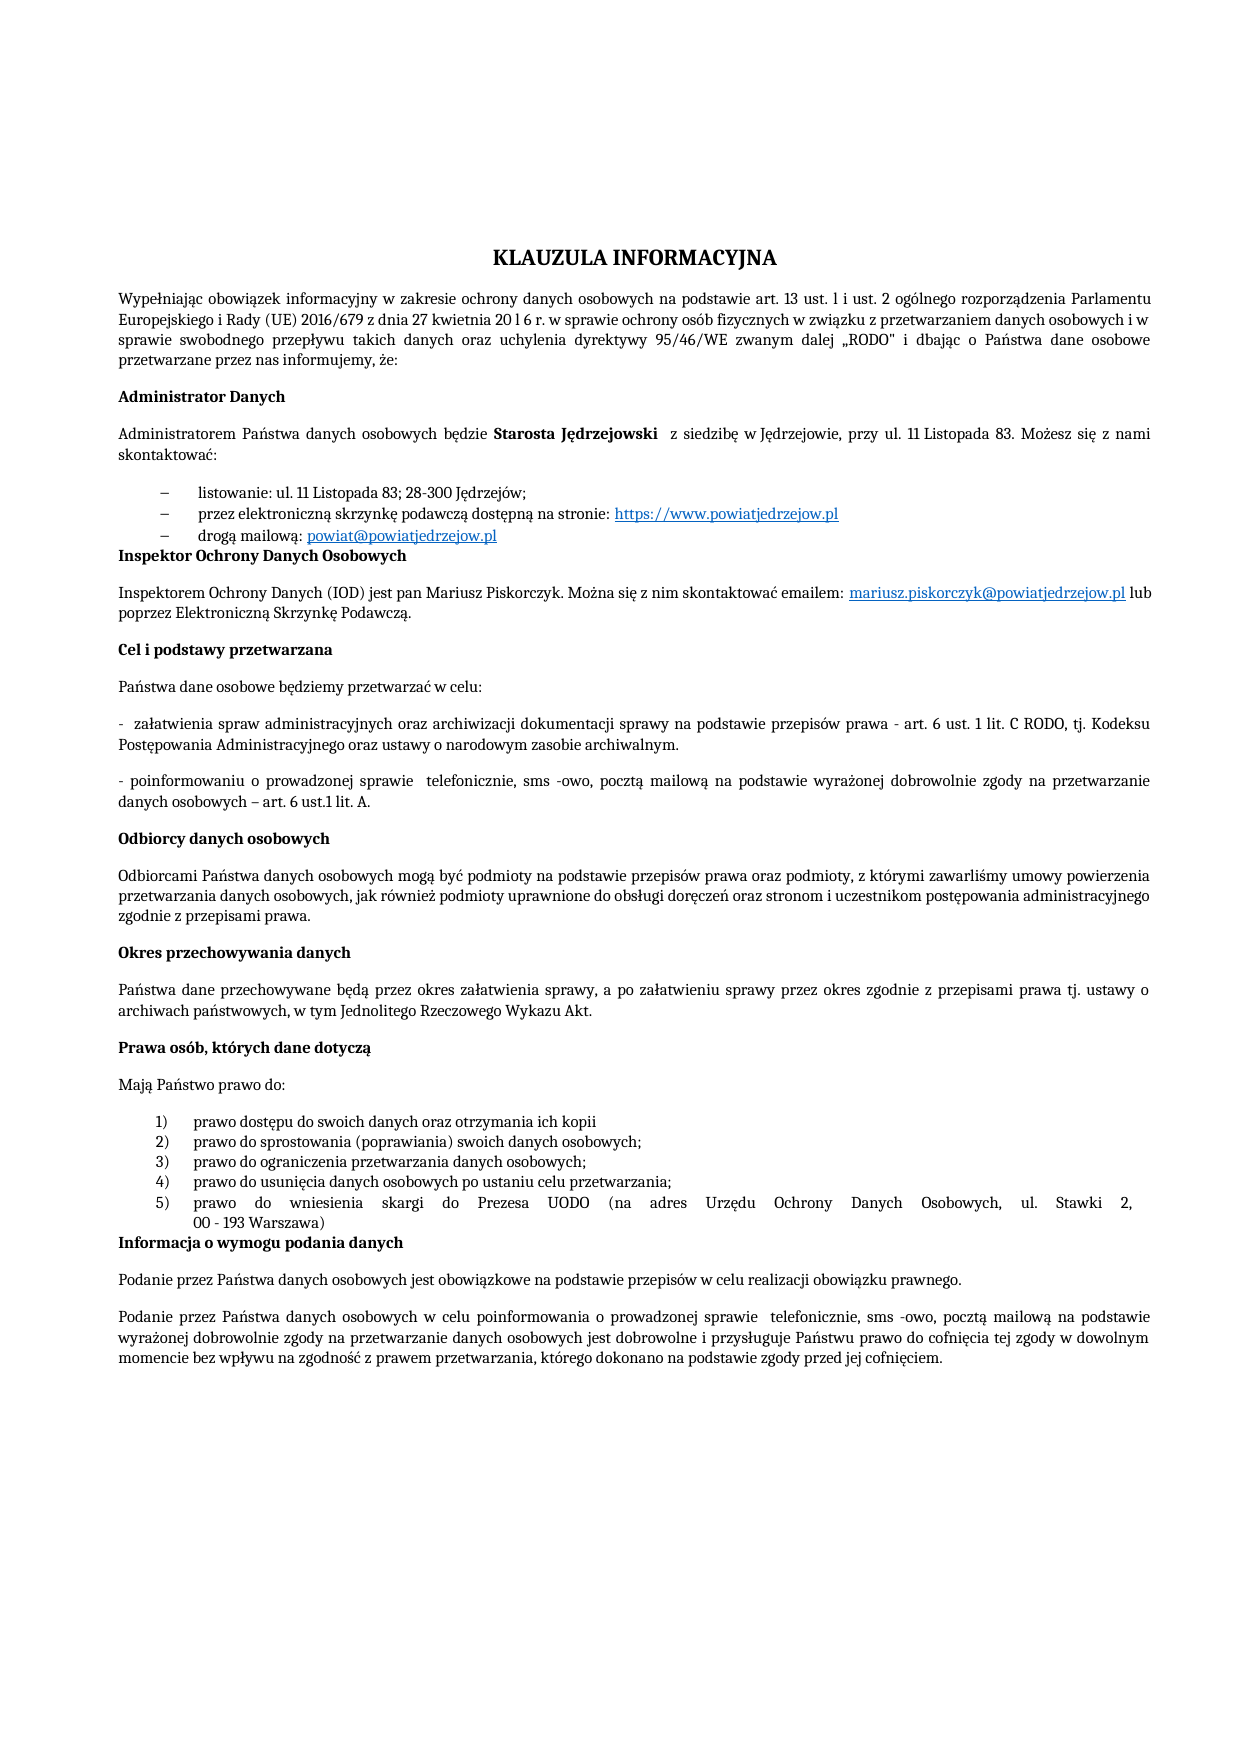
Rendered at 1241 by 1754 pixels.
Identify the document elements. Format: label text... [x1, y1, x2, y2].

list drogą mailową: powiat@powiatjedrzejow.pl [160, 525, 1152, 545]
text Administratorem Państwa danych osobowych będzie Starosta Jędrzejowski z siedzibę w Jędrzejowie, przy ul. 11 Listopada 83. Możesz się z nami skontaktować: [118, 425, 1152, 464]
text Odbiorcami Państwa danych osobowych mogą być podmioty na podstawie przepisów prawa oraz podmioty, z którymi zawarliśmy umowy powierzenia przetwarzania danych osobowych, jak również podmioty uprawnione do obsługi doręczeń oraz stronom i uczestnikom postępowania administracyjnego zgodnie z przepisami prawa. [118, 866, 1152, 926]
list przez elektroniczną skrzynkę podawczą dostępną na stronie: https://www.powiatjedrzejow.pl [160, 503, 1152, 524]
list prawo dostępu do swoich danych oraz otrzymania ich kopii [156, 1112, 1152, 1131]
text Informacja o wymogu podania danych [118, 1234, 1152, 1253]
list prawo do usunięcia danych osobowych po ustaniu celu przetwarzania; [156, 1173, 1152, 1192]
text Prawa osób, których dane dotyczą [118, 1038, 1152, 1057]
text Okres przechowywania danych [118, 944, 1152, 963]
text Administrator Danych [118, 388, 1152, 407]
list prawo do sprostowania (poprawiania) swoich danych osobowych; [156, 1132, 1152, 1151]
text Państwa dane osobowe będziemy przetwarzać w celu: [118, 678, 1152, 697]
text Państwa dane przechowywane będą przez okres załatwienia sprawy, a po załatwieniu sprawy przez okres zgodnie z przepisami prawa tj. ustawy o archiwach państwowych, w tym Jednolitego Rzeczowego Wykazu Akt. [118, 981, 1152, 1020]
text Inspektorem Ochrony Danych (IOD) jest pan Mariusz Piskorczyk. Można się z nim skontaktować emailem: mariusz.piskorczyk@powiatjedrzejow.pl lub poprzez Elektroniczną Skrzynkę Podawczą. [118, 583, 1152, 623]
text Cel i podstawy przetwarzana [118, 641, 1152, 660]
text Podanie przez Państwa danych osobowych jest obowiązkowe na podstawie przepisów w celu realizacji obowiązku prawnego. [118, 1271, 1152, 1290]
text Odbiorcy danych osobowych [118, 829, 1152, 848]
list prawo do ograniczenia przetwarzania danych osobowych; [156, 1153, 1152, 1172]
list prawo do wniesienia skargi do Prezesa UODO (na adres Urzędu Ochrony Danych Osobowych, ul. Stawki 2, 00 - 193 Warszawa) [156, 1193, 1152, 1233]
text Inspektor Ochrony Danych Osobowych [118, 546, 1152, 566]
text Podanie przez Państwa danych osobowych w celu poinformowania o prowadzonej sprawie telefonicznie, sms -owo, pocztą mailową na podstawie wyrażonej dobrowolnie zgody na przetwarzanie danych osobowych jest dobrowolne i przysługuje Państwu prawo do cofnięcia tej zgody w dowolnym momencie bez wpływu na zgodność z prawem przetwarzania, którego dokonano na podstawie zgody przed jej cofnięciem. [118, 1308, 1152, 1368]
text - poinformowaniu o prowadzonej sprawie telefonicznie, sms -owo, pocztą mailową na podstawie wyrażonej dobrowolnie zgody na przetwarzanie danych osobowych – art. 6 ust.1 lit. A. [118, 772, 1152, 811]
list listowanie: ul. 11 Listopada 83; 28-300 Jędrzejów; [160, 482, 1152, 502]
text - załatwienia spraw administracyjnych oraz archiwizacji dokumentacji sprawy na podstawie przepisów prawa - art. 6 ust. 1 lit. C RODO, tj. Kodeksu Postępowania Administracyjnego oraz ustawy o narodowym zasobie archiwalnym. [118, 714, 1152, 754]
text KLAUZULA INFORMACYJNA [118, 245, 1152, 272]
text Wypełniając obowiązek informacyjny w zakresie ochrony danych osobowych na podstawie art. 13 ust. l i ust. 2 ogólnego rozporządzenia Parlamentu Europejskiego i Rady (UE) 2016/679 z dnia 27 kwietnia 20 l 6 r. w sprawie ochrony osób fizycznych w związku z przetwarzaniem danych osobowych i w sprawie swobodnego przepływu takich danych oraz uchylenia dyrektywy 95/46/WE zwanym dalej „RODO" i dbając o Państwa dane osobowe przetwarzane przez nas informujemy, że: [118, 290, 1152, 370]
text Mają Państwo prawo do: [118, 1075, 1152, 1094]
